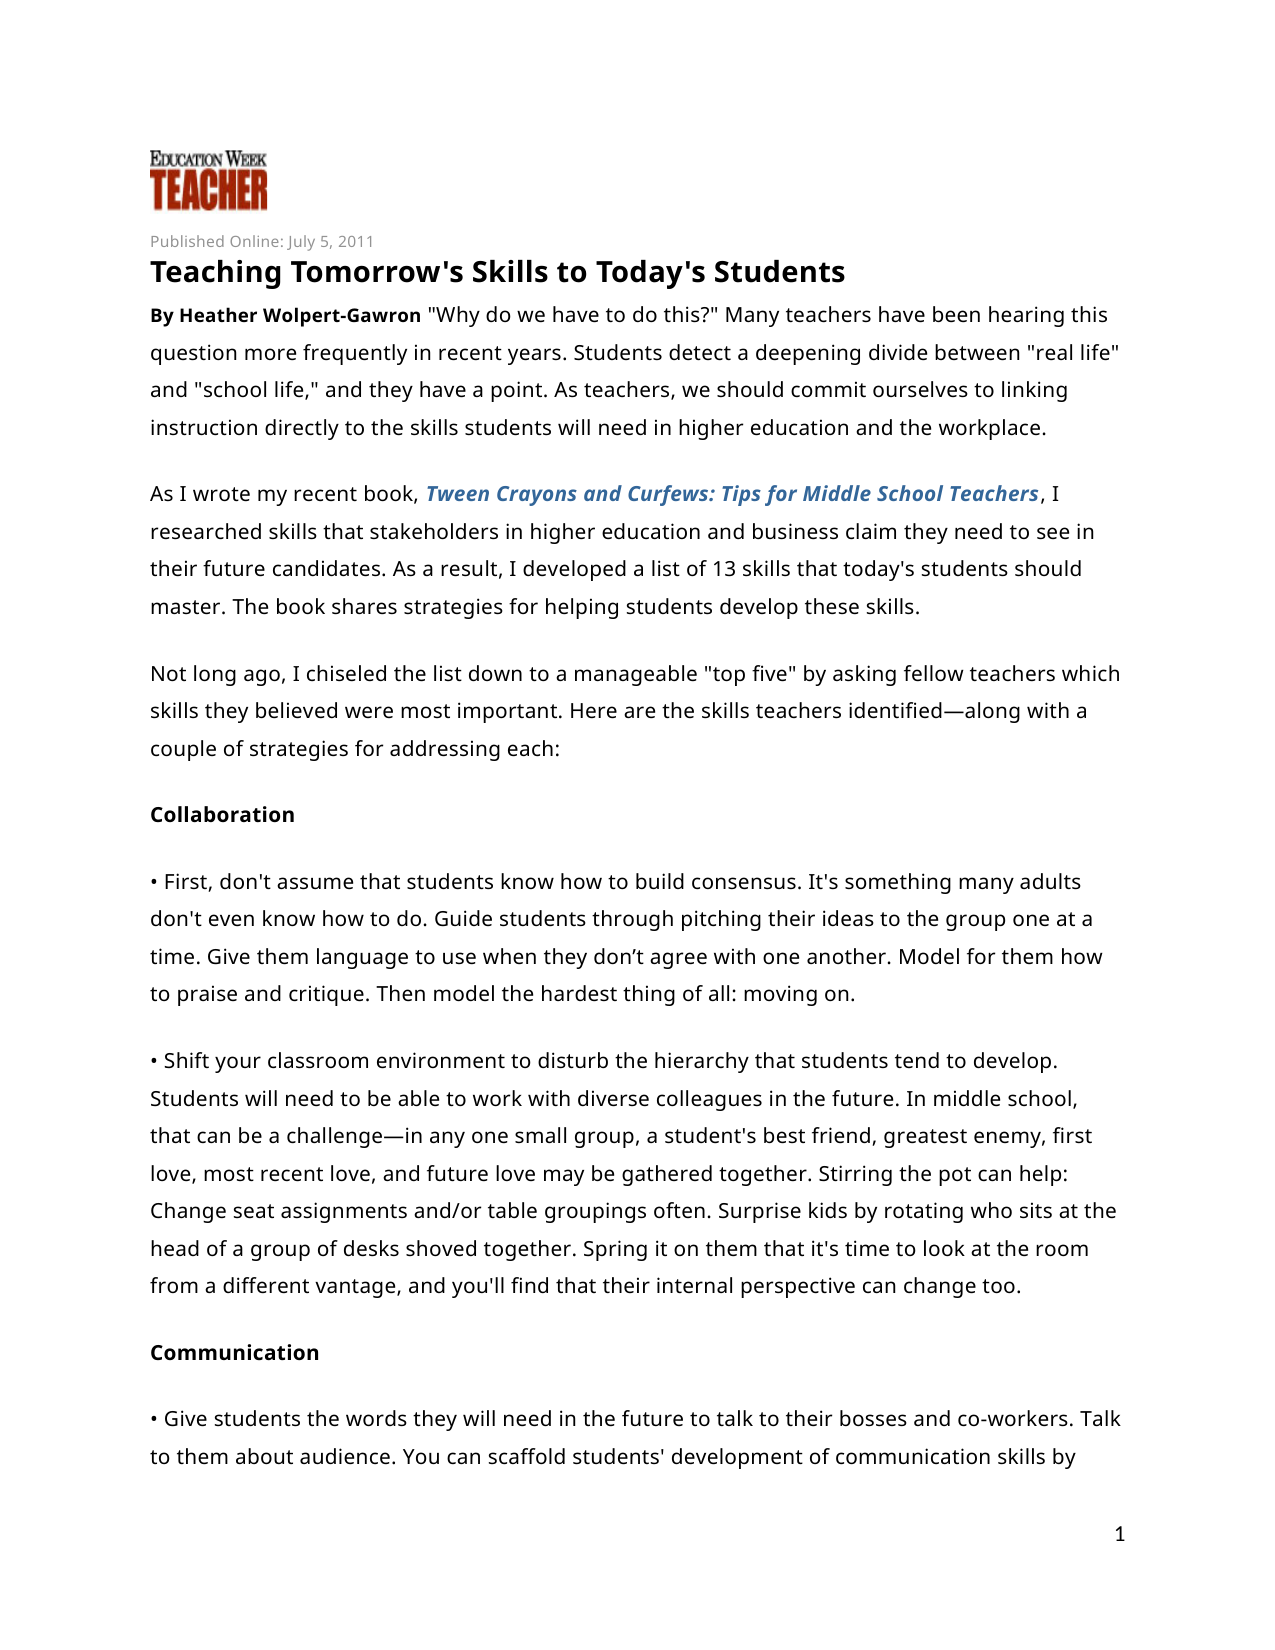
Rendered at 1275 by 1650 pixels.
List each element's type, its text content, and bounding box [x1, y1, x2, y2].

text Published Online: July 5, 2011 [150, 214, 1125, 252]
text By Heather Wolpert-Gawron "Why do we have to do this?" Many teachers have been hearing this question more frequently in recent years. Students detect a deepening divide between "real life" and "school life," and they have a point. As teachers, we should commit ourselves to linking instruction directly to the skills students will need in higher education and the workplace. [150, 291, 1125, 441]
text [150, 1395, 1125, 1470]
text Collaboration [150, 791, 1125, 829]
text Communication [150, 1329, 1125, 1366]
text Teaching Tomorrow's Skills to Today's Students [150, 252, 1125, 291]
text • First, don't assume that students know how to build consensus. It's something many adults don't even know how to do. Guide students through pitching their ideas to the group one at a time. Give them language to use when they don’t agree with one another. Model for them how to praise and critique. Then model the hardest thing of all: moving on. [150, 858, 1125, 1008]
text As I wrote my recent book, Tween Crayons and Curfews: Tips for Middle School Teachers, I researched skills that stakeholders in higher education and business claim they need to see in their future candidates. As a result, I developed a list of 13 skills that today's students should master. The book shares strategies for helping students develop these skills. [150, 470, 1125, 620]
text Not long ago, I chiseled the list down to a manageable "top five" by asking fellow teachers which skills they believed were most important. Here are the skills teachers identified—along with a couple of strategies for addressing each: [150, 649, 1125, 762]
picture [150, 150, 268, 214]
text • Shift your classroom environment to disturb the hierarchy that students tend to develop. Students will need to be able to work with diverse colleagues in the future. In middle school, that can be a challenge—in any one small group, a student's best friend, greatest enemy, first love, most recent love, and future love may be gathered together. Stirring the pot can help: Change seat assignments and/or table groupings often. Surprise kids by rotating who sits at the head of a group of desks shoved together. Spring it on them that it's time to look at the room from a different vantage, and you'll find that their internal perspective can change too. [150, 1037, 1125, 1299]
